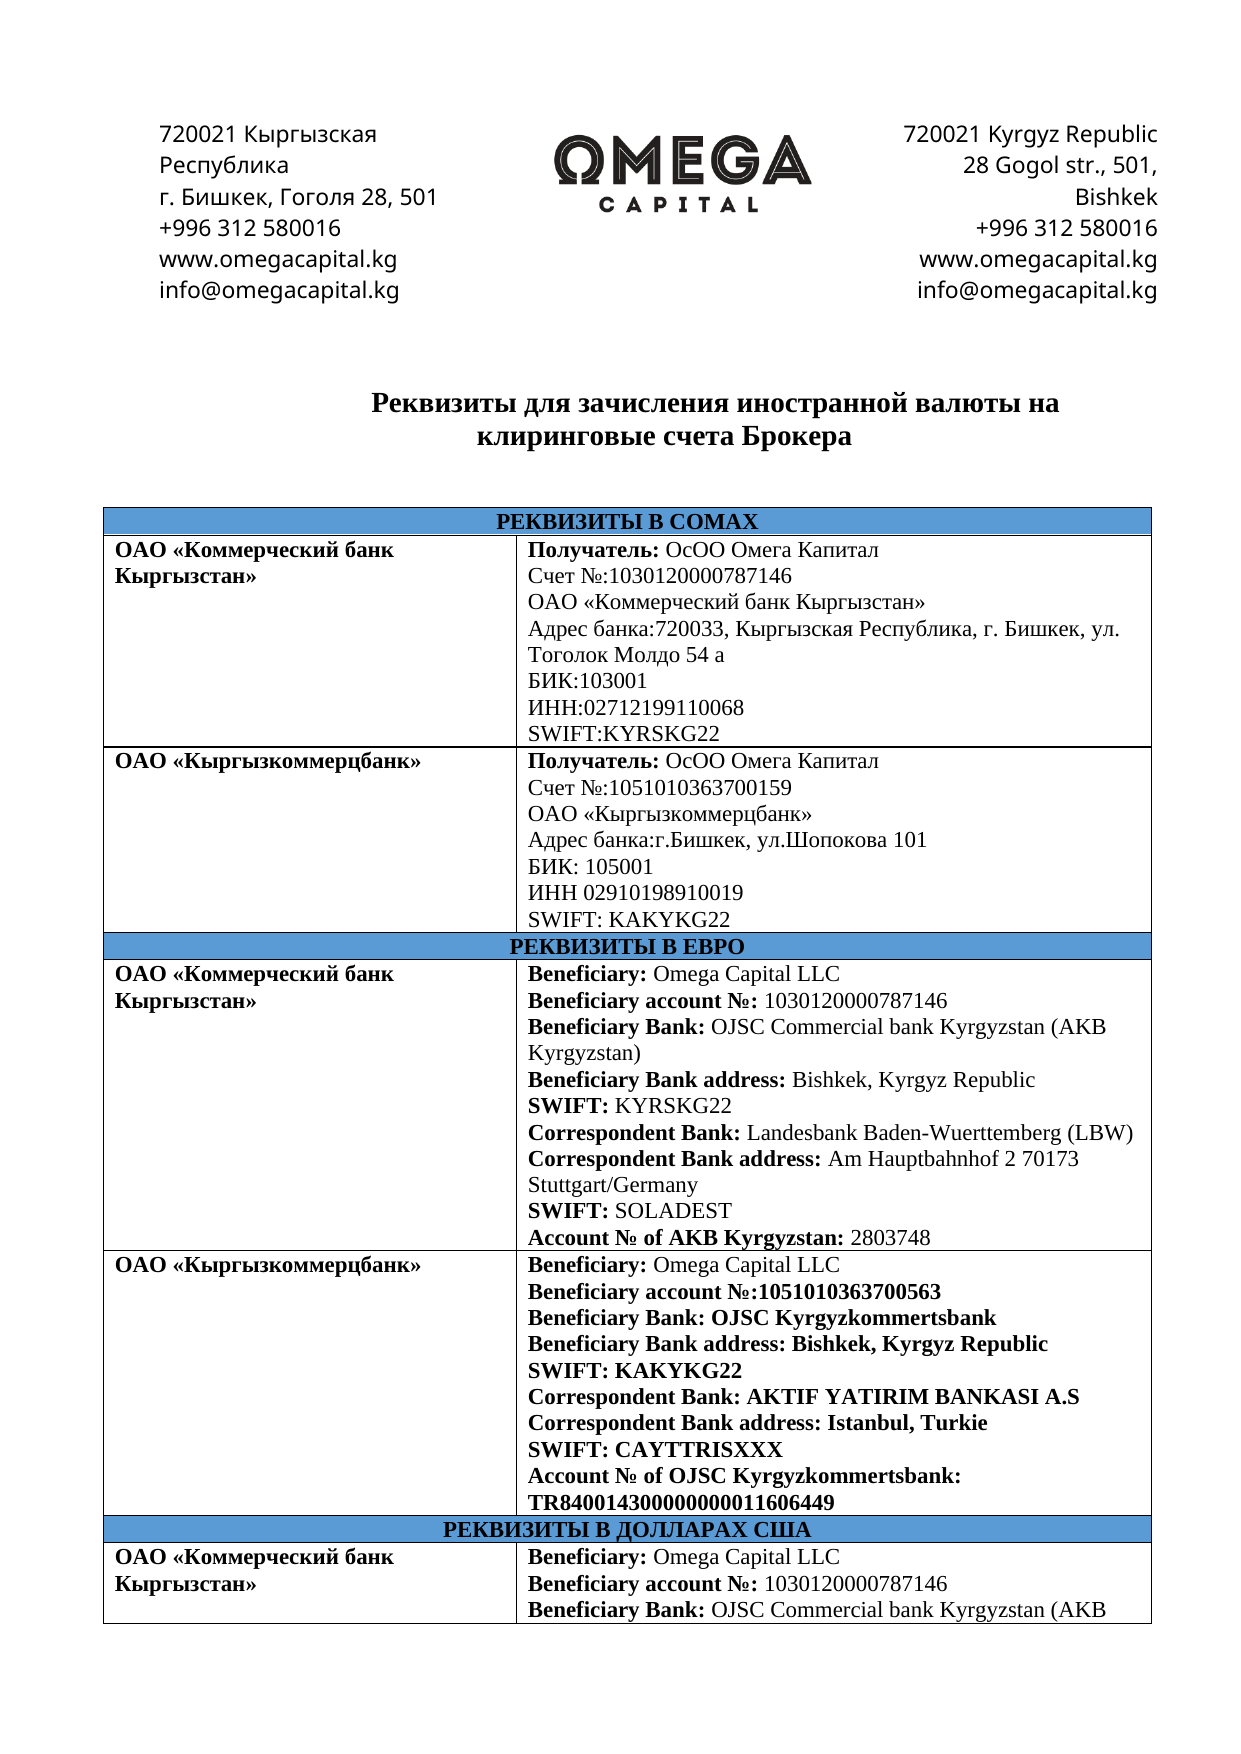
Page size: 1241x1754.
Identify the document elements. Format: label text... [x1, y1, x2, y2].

text Реквизиты для зачисления иностранной валюты на клиринговые счета Брокера [177, 385, 1152, 452]
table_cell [517, 1543, 1151, 1622]
table_cell ОАО «Кыргызкоммерцбанк» [104, 748, 516, 932]
table_cell Получатель: ОсОО Омега Капитал Счет №:1051010363700159 ОАО «Кыргызкоммерцбанк» Адрес банка:г.Бишкек, ул.Шопокова 101 БИК: 105001 ИНН 02910198910019 SWIFT: KAKYKG22 [517, 748, 1151, 932]
table_header 720021 Kyrgyz Republic 28 Gogol str., 501, Bishkek +996 312 580016 www.omegacapital.kg info@omegacapital.kg [876, 118, 1169, 306]
table_cell Beneficiary: Omega Capital LLC Beneficiary account №:1051010363700563 Beneficiary Bank: OJSC Kyrgyzkommertsbank Beneficiary Bank address: Bishkek, Kyrgyz Republic SWIFT: KAKYKG22 Correspondent Bank: AKTIF YATIRIM BANKASI A.S Correspondent Bank address: Istanbul, Turkie SWIFT: CAYTTRISXXX Account № of OJSC Kyrgyzkommertsbank: TR840014300000000011606449 [517, 1251, 1151, 1515]
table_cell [104, 1543, 516, 1622]
table_header 720021 Кыргызская Республика г. Бишкек, Гоголя 28, 501 +996 312 580016 www.omegacapital.kg info@omegacapital.kg [148, 118, 487, 306]
table_cell РЕКВИЗИТЫ В ЕВРО [104, 933, 1151, 959]
table_cell ОАО «Кыргызкоммерцбанк» [104, 1251, 516, 1515]
picture [498, 118, 862, 225]
table_cell ОАО «Коммерческий банк Кыргызстан» [104, 536, 516, 746]
table_cell РЕКВИЗИТЫ В ДОЛЛАРАХ США [104, 1516, 1151, 1542]
table_header [487, 118, 876, 306]
table_header РЕКВИЗИТЫ В СОМАХ [104, 508, 1151, 534]
table_cell Получатель: ОсОО Омега Капитал Счет №:1030120000787146 ОАО «Коммерческий банк Кыргызстан» Адрес банка:720033, Кыргызская Республика, г. Бишкек, ул. Тоголок Молдо 54 а БИК:103001 ИНН:02712199110068 SWIFT:KYRSKG22 [517, 536, 1151, 746]
table_cell ОАО «Коммерческий банк Кыргызстан» [104, 960, 516, 1250]
table_cell Beneficiary: Omega Capital LLC Beneficiary account №: 1030120000787146 Beneficiary Bank: OJSC Commercial bank Kyrgyzstan (AKB Kyrgyzstan) Beneficiary Bank address: Bishkek, Kyrgyz Republic SWIFT: KYRSKG22 Correspondent Bank: Landesbank Baden-Wuerttemberg (LBW) Correspondent Bank address: Am Hauptbahnhof 2 70173 Stuttgart/Germany SWIFT: SOLADEST Account № of AKB Kyrgyzstan: 2803748 [517, 960, 1151, 1250]
